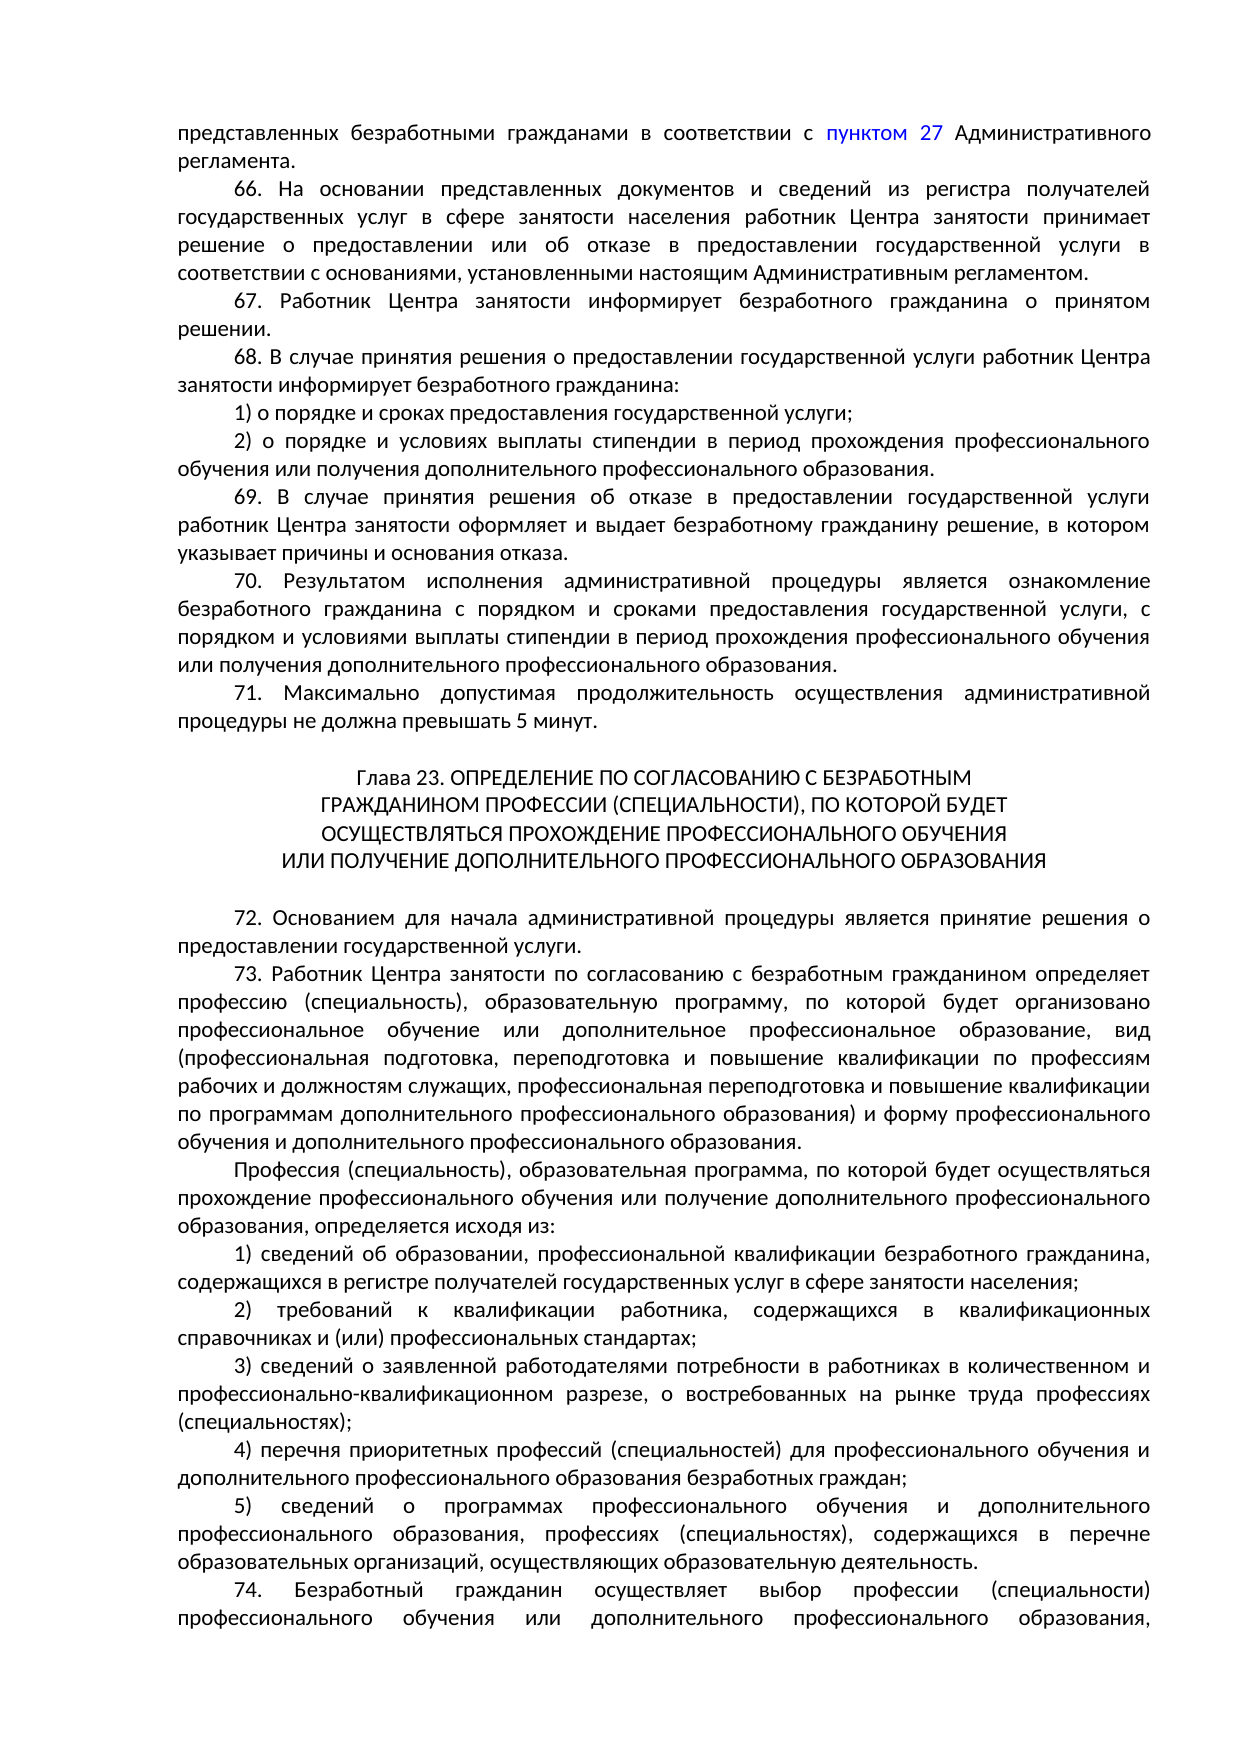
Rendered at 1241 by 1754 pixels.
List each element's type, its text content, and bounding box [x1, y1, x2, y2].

text 67. Работник Центра занятости информирует безработного гражданина о принятом решении. [177, 286, 1152, 342]
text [177, 1575, 1152, 1631]
text 5) сведений о программах профессионального обучения и дополнительного профессионального образования, профессиях (специальностях), содержащихся в перечне образовательных организаций, осуществляющих образовательную деятельность. [177, 1491, 1152, 1575]
text 1) сведений об образовании, профессиональной квалификации безработного гражданина, содержащихся в регистре получателей государственных услуг в сфере занятости населения; [177, 1239, 1152, 1295]
text 73. Работник Центра занятости по согласованию с безработным гражданином определяет профессию (специальность), образовательную программу, по которой будет организовано профессиональное обучение или дополнительное профессиональное образование, вид (профессиональная подготовка, переподготовка и повышение квалификации по профессиям рабочих и должностям служащих, профессиональная переподготовка и повышение квалификации по программам дополнительного профессионального образования) и форму профессионального обучения и дополнительного профессионального образования. [177, 959, 1152, 1155]
text ОСУЩЕСТВЛЯТЬСЯ ПРОХОЖДЕНИЕ ПРОФЕССИОНАЛЬНОГО ОБУЧЕНИЯ [177, 819, 1152, 847]
text 72. Основанием для начала административной процедуры является принятие решения о предоставлении государственной услуги. [177, 903, 1152, 959]
text 66. На основании представленных документов и сведений из регистра получателей государственных услуг в сфере занятости населения работник Центра занятости принимает решение о предоставлении или об отказе в предоставлении государственной услуги в соответствии с основаниями, установленными настоящим Административным регламентом. [177, 174, 1152, 286]
text 68. В случае принятия решения о предоставлении государственной услуги работник Центра занятости информирует безработного гражданина: [177, 342, 1152, 398]
text 3) сведений о заявленной работодателями потребности в работниках в количественном и профессионально-квалификационном разрезе, о востребованных на рынке труда профессиях (специальностях); [177, 1351, 1152, 1435]
text ИЛИ ПОЛУЧЕНИЕ ДОПОЛНИТЕЛЬНОГО ПРОФЕССИОНАЛЬНОГО ОБРАЗОВАНИЯ [177, 847, 1152, 875]
text 2) о порядке и условиях выплаты стипендии в период прохождения профессионального обучения или получения дополнительного профессионального образования. [177, 426, 1152, 482]
text 2) требований к квалификации работника, содержащихся в квалификационных справочниках и (или) профессиональных стандартах; [177, 1295, 1152, 1351]
text Глава 23. ОПРЕДЕЛЕНИЕ ПО СОГЛАСОВАНИЮ С БЕЗРАБОТНЫМ [177, 763, 1152, 791]
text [177, 118, 1152, 174]
text ГРАЖДАНИНОМ ПРОФЕССИИ (СПЕЦИАЛЬНОСТИ), ПО КОТОРОЙ БУДЕТ [177, 791, 1152, 819]
text 69. В случае принятия решения об отказе в предоставлении государственной услуги работник Центра занятости оформляет и выдает безработному гражданину решение, в котором указывает причины и основания отказа. [177, 482, 1152, 566]
text 1) о порядке и сроках предоставления государственной услуги; [177, 398, 1152, 426]
text 71. Максимально допустимая продолжительность осуществления административной процедуры не должна превышать 5 минут. [177, 678, 1152, 734]
text 70. Результатом исполнения административной процедуры является ознакомление безработного гражданина с порядком и сроками предоставления государственной услуги, с порядком и условиями выплаты стипендии в период прохождения профессионального обучения или получения дополнительного профессионального образования. [177, 566, 1152, 678]
text Профессия (специальность), образовательная программа, по которой будет осуществляться прохождение профессионального обучения или получение дополнительного профессионального образования, определяется исходя из: [177, 1155, 1152, 1239]
text 4) перечня приоритетных профессий (специальностей) для профессионального обучения и дополнительного профессионального образования безработных граждан; [177, 1435, 1152, 1491]
